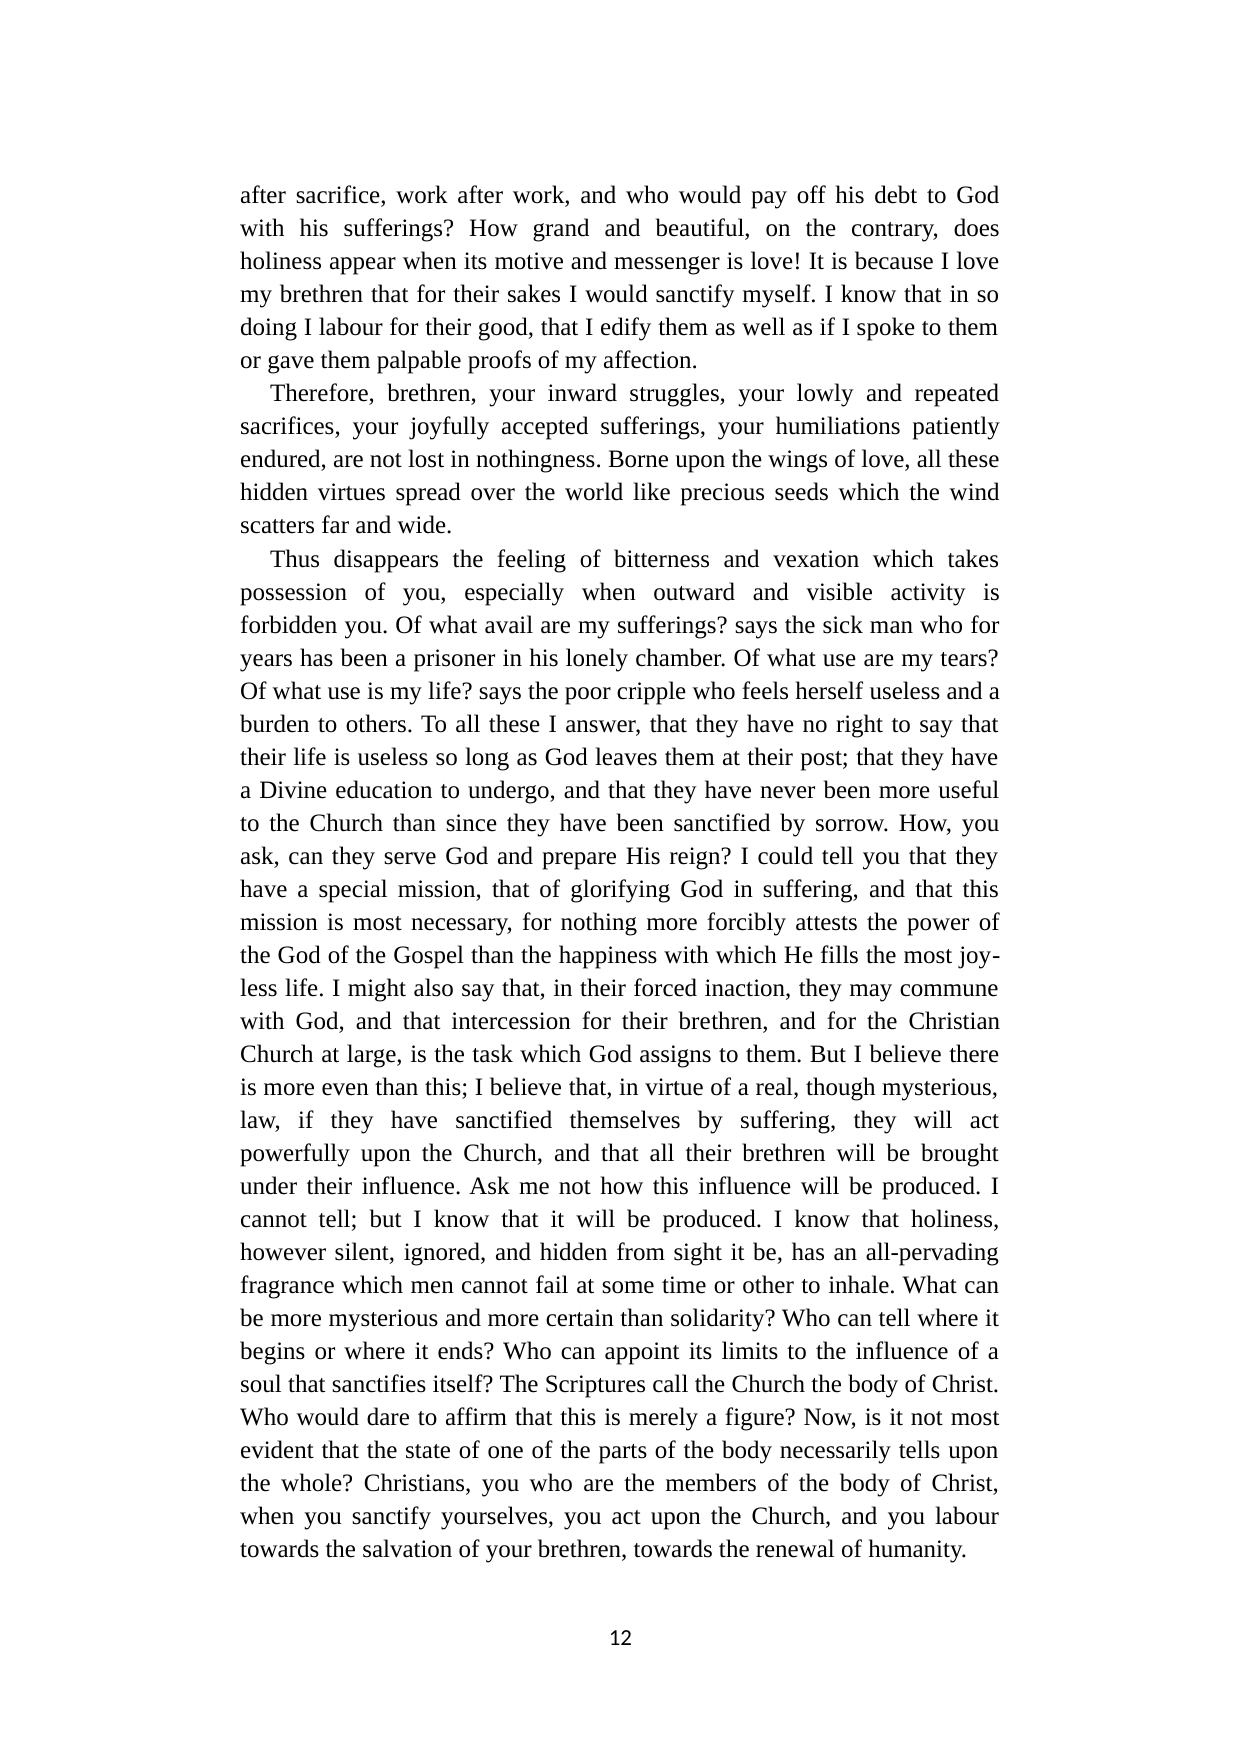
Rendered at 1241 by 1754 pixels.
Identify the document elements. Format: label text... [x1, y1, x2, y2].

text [240, 180, 1000, 374]
text Therefore, brethren, your inward struggles, your lowly and repeated sacrifices, your joyfully accepted sufferings, your humiliations patiently endured, are not lost in nothingness. Borne upon the wings of love, all these hidden virtues spread over the world like precious seeds which the wind scatters far and wide. [240, 378, 1000, 539]
text Thus disappears the feeling of bitterness and vexation which takes possession of you, especially when outward and visible activity is forbidden you. Of what avail are my sufferings? says the sick man who for years has been a prisoner in his lonely chamber. Of what use are my tears? Of what use is my life? says the poor cripple who feels herself useless and a burden to others. To all these I answer, that they have no right to say that their life is useless so long as God leaves them at their post; that they have a Divine education to undergo, and that they have never been more useful to the Church than since they have been sanctified by sorrow. How, you ask, can they serve God and prepare His reign? I could tell you that they have a special mission, that of glorifying God in suffering, and that this mission is most necessary, for nothing more forcibly attests the power of the God of the Gospel than the happiness with which He fills the most joyless life. I might also say that, in their forced inaction, they may commune with God, and that intercession for their brethren, and for the Christian Church at large, is the task which God assigns to them. But I believe there is more even than this; I believe that, in virtue of a real, though mysterious, law, if they have sanctified themselves by suffering, they will act powerfully upon the Church, and that all their brethren will be brought under their influence. Ask me not how this influence will be produced. I cannot tell; but I know that it will be produced. I know that holiness, however silent, ignored, and hidden from sight it be, has an all-pervading fragrance which men cannot fail at some time or other to inhale. What can be more mysterious and more certain than solidarity? Who can tell where it begins or where it ends? Who can appoint its limits to the influence of a soul that sanctifies itself? The Scriptures call the Church the body of Christ. Who would dare to affirm that this is merely a figure? Now, is it not most evident that the state of one of the parts of the body necessarily tells upon the whole? Christians, you who are the members of the body of Christ, when you sanctify yourselves, you act upon the Church, and you labour towards the salvation of your brethren, towards the renewal of humanity. [240, 544, 1000, 1563]
